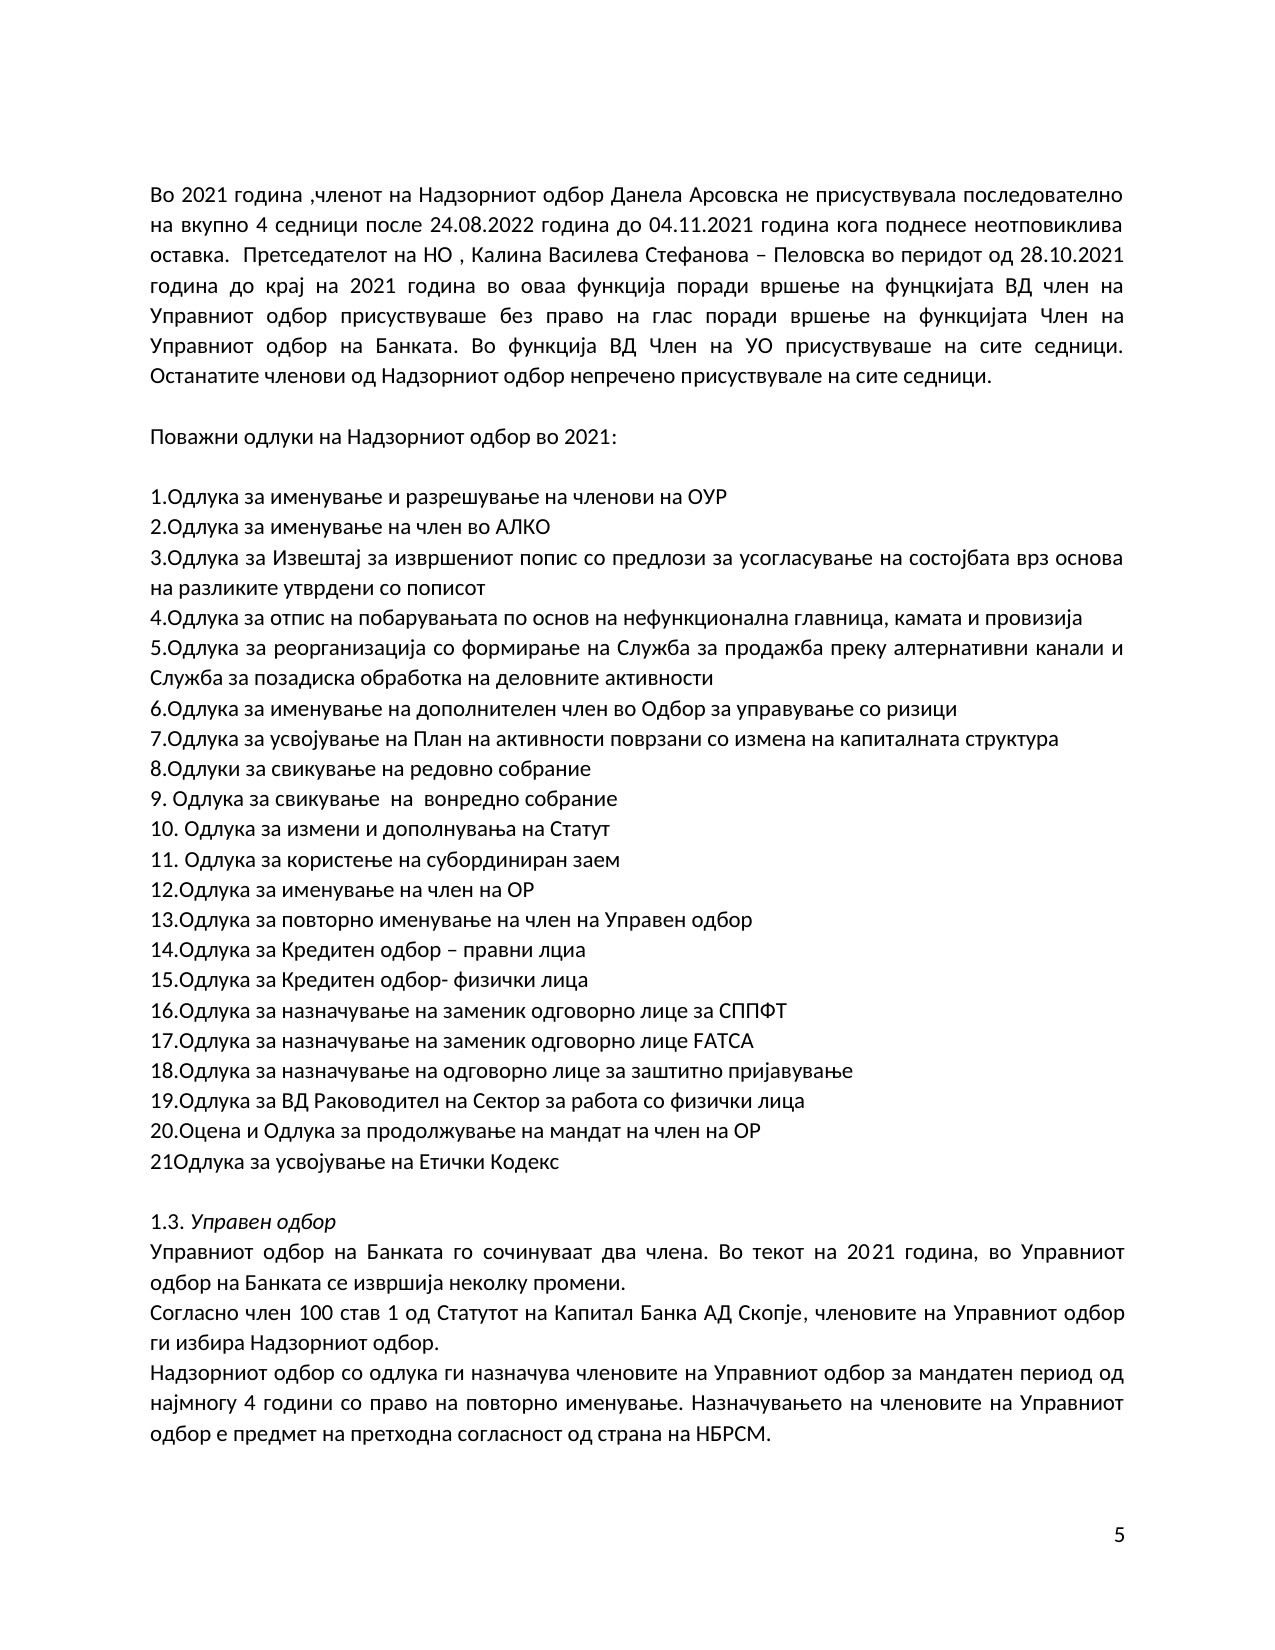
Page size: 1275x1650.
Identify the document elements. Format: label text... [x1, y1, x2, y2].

text Управниот одбор на Банката го сочинуваат два члена. Во текот на 2021 година, во Управниот одбор на Банката се извршија неколку промени. [150, 1237, 1125, 1296]
text 2.Одлука за именување на член во АЛКО [150, 512, 1125, 541]
text 3.Одлука за Извештај за извршениот попис со предлози за усогласување на состојбата врз основа на разликите утврдени со пописот [150, 543, 1125, 601]
text 6.Одлука за именување на дополнителен член во Одбoр за управување со ризици [150, 694, 1125, 722]
text 1.3. Управен одбор [150, 1207, 1125, 1235]
text 18.Одлука за назначување на одговорно лице за заштитно пријавување [150, 1056, 1125, 1084]
text 11. Одлука за користење на субординиран заем [150, 845, 1125, 873]
text 7.Одлука за усвојување на План на активности поврзани со измена на капиталната структура [150, 724, 1125, 752]
text 20.Oцена и Одлука за продолжување на мандат на член на ОР [150, 1117, 1125, 1145]
text 19.Одлука за ВД Раководител на Сектор за работа со физички лица [150, 1086, 1125, 1114]
text 13.Одлука за повторно именување на член на Управен одбор [150, 905, 1125, 933]
text 9. Одлука за свикување на вонредно собрание [150, 784, 1125, 812]
text 17.Одлука за назначување на заменик одговорно лице FATCA [150, 1026, 1125, 1054]
text 1.Одлука за именување и разрешување на членови на ОУР [150, 482, 1125, 510]
text 4.Одлука за отпис на побарувањата по основ на нефункционална главница, камата и провизија [150, 603, 1125, 631]
text Во 2021 година ,членот на Надзорниот одбор Данела Арсовска не присуствувала последователно на вкупно 4 седници после 24.08.2022 година до 04.11.2021 година кога поднесе неотповиклива оставка. Претседателот на НО , Калина Василева Стефанова – Пеловска во перидот од 28.10.2021 година до крај на 2021 година во оваа функција поради вршење на фунцкијата ВД член на Управниот одбор присуствуваше без право на глас поради вршење на функцијата Член на Управниот одбор на Банката. Во функција ВД Член на УО присуствуваше на сите седници. Останатите членови од Надзорниот одбор непречено присуствувале на сите седници. [150, 180, 1125, 389]
text 16.Одлука за назначување на заменик одговорно лице за СППФТ [150, 996, 1125, 1024]
text Надзорниот одбор со одлука ги назначува членовите на Управниот одбор за мандатен период од најмногу 4 години со право на повторно именување. Назначувањето на членовите на Управниот одбор е предмет на претходна согласност од страна на НБРСМ. [150, 1358, 1125, 1447]
text 5.Одлука за реорганизација со формирање на Служба за продажба преку алтернативни канали и Служба за позадиска обработка на деловните активности [150, 633, 1125, 692]
text Согласно член 100 став 1 од Статутот на Капитал Банка АД Скопје, членовите на Управниот одбор ги избира Надзорниот одбор. [150, 1298, 1125, 1356]
text 15.Одлука за Кредитен одбор- физички лица [150, 966, 1125, 994]
text Поважни одлуки на Надзорниот одбор во 2021: [150, 422, 1125, 450]
text 10. Одлука за измени и дополнувања на Статут [150, 814, 1125, 843]
text 21Одлука за усвојување на Етички Кодекс [150, 1147, 1125, 1175]
text 8.Одлуки за свикување на редовно собрание [150, 754, 1125, 782]
text 12.Одлука за именување на член на ОР [150, 875, 1125, 903]
text 14.Одлука за Кредитен одбор – правни лциа [150, 935, 1125, 963]
